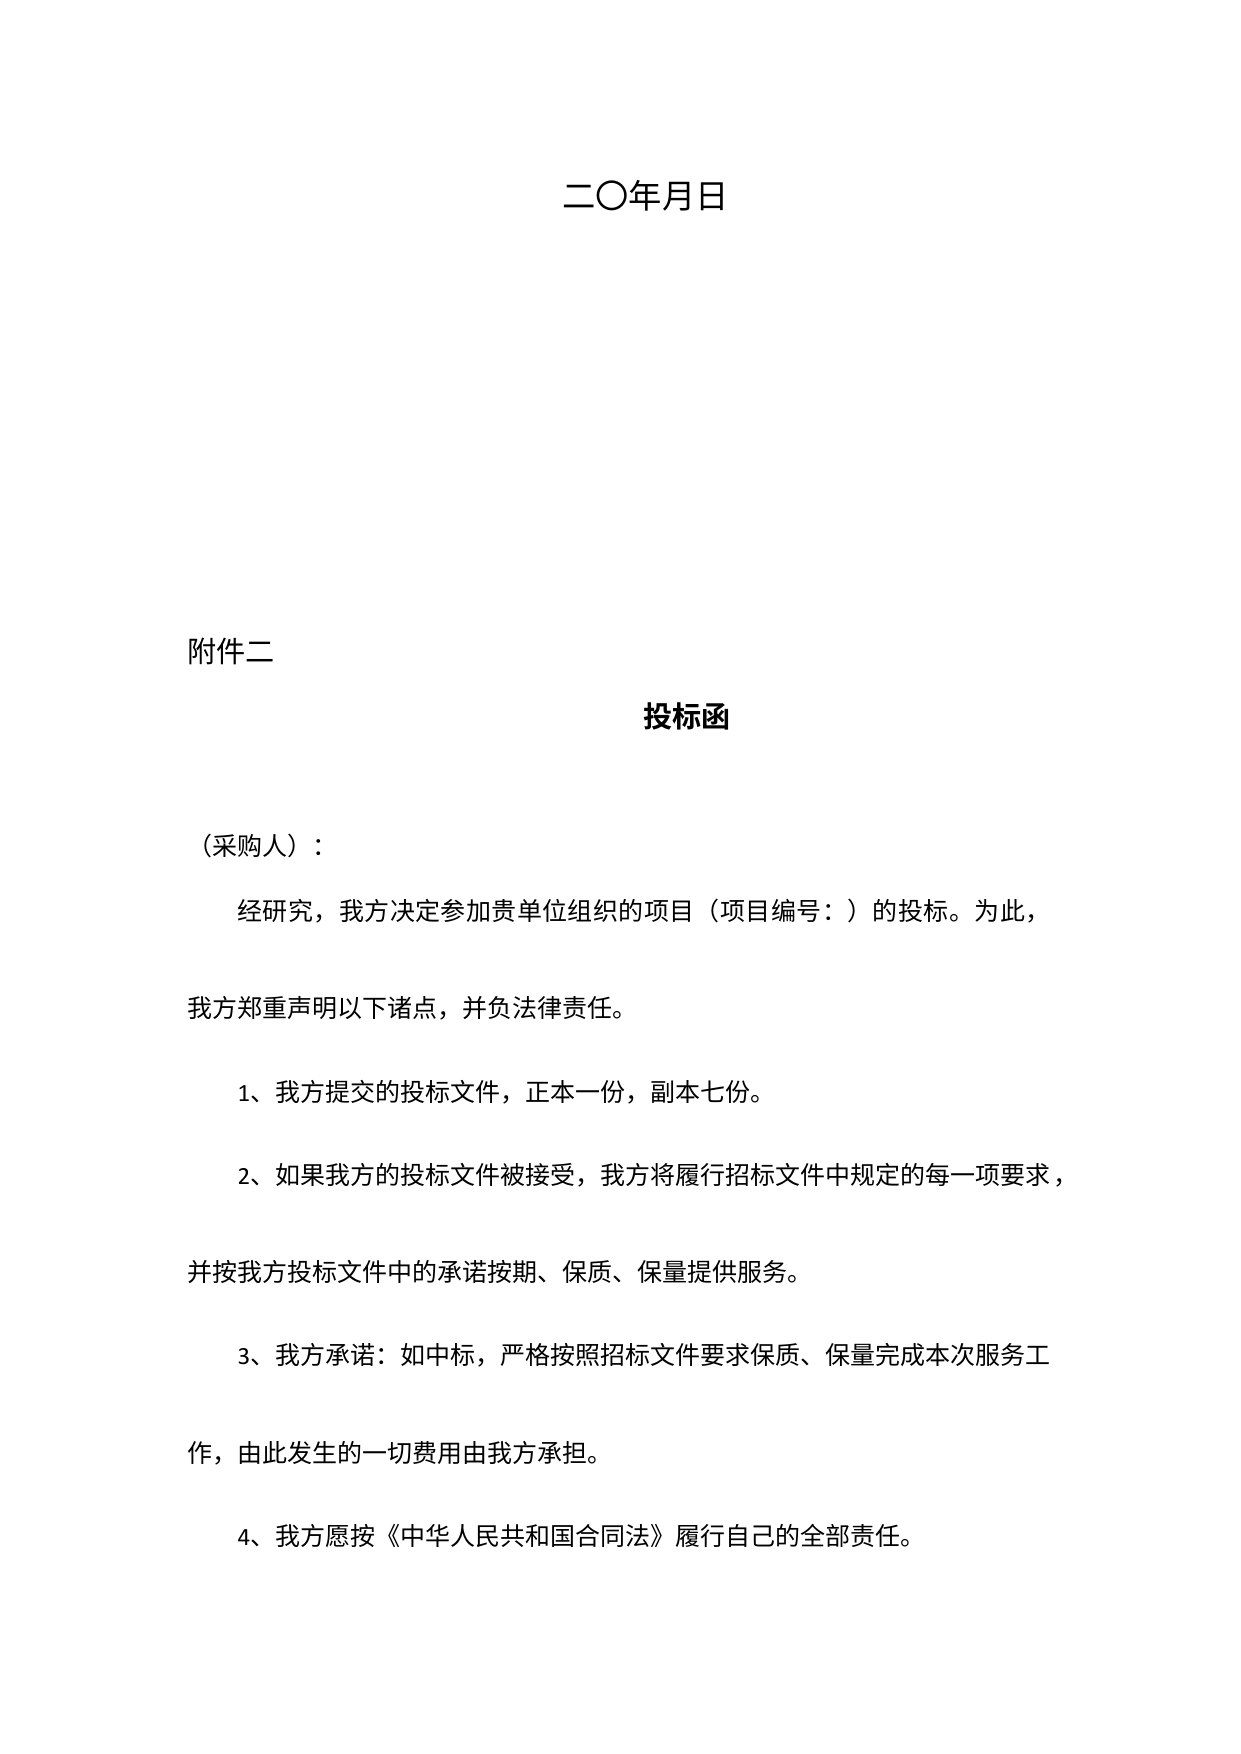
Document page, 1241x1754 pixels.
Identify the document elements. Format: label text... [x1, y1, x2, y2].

text 1、我方提交的投标文件，正本一份，副本七份。 [187, 1058, 1053, 1123]
text 附件二 [187, 617, 1053, 682]
text （采购人）： [187, 812, 1053, 877]
text 2、如果我方的投标文件被接受，我方将履行招标文件中规定的每一项要求，并按我方投标文件中的承诺按期、保质、保量提供服务。 [187, 1141, 1053, 1303]
text 经研究，我方决定参加贵单位组织的项目（项目编号：）的投标。为此，我方郑重声明以下诸点，并负法律责任。 [187, 877, 1053, 1039]
text 4、我方愿按《中华人民共和国合同法》履行自己的全部责任。 [187, 1502, 1053, 1567]
text 二〇年月日 [187, 162, 1103, 227]
list 投标函 [262, 682, 1053, 747]
text 3、我方承诺：如中标，严格按照招标文件要求保质、保量完成本次服务工作，由此发生的一切费用由我方承担。 [187, 1321, 1053, 1484]
